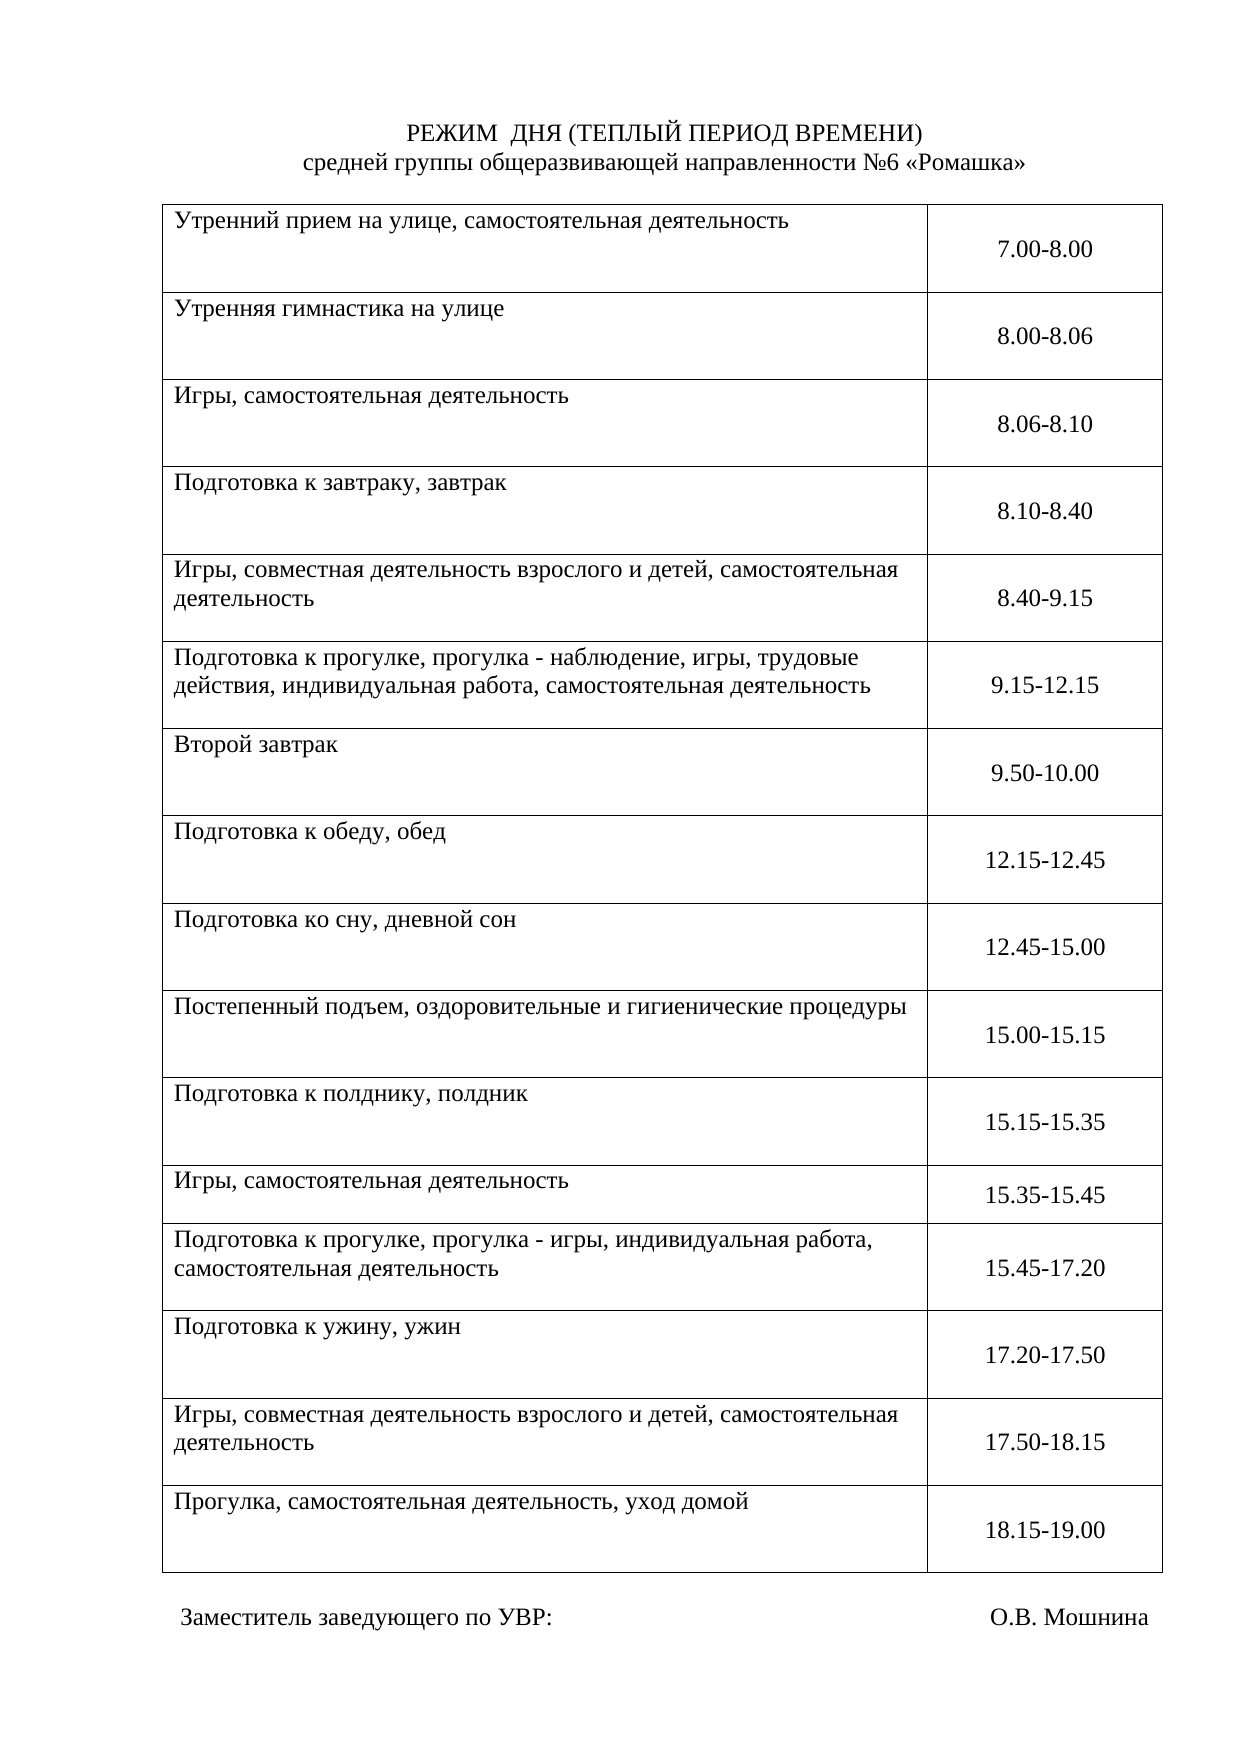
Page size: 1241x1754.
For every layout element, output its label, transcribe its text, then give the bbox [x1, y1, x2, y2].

table_cell 8.00-8.06 [928, 293, 1162, 379]
table_cell Подготовка к ужину, ужин [163, 1311, 927, 1398]
table_cell Подготовка к прогулке, прогулка - наблюдение, игры, трудовые действия, индивидуальная работа, самостоятельная деятельность [163, 642, 927, 728]
table_cell Подготовка к обеду, обед [163, 816, 927, 903]
table_cell 9.50-10.00 [928, 729, 1162, 815]
text Заместитель заведующего по УВР: О.В. Мошнина [177, 1602, 1152, 1631]
table_cell Утренняя гимнастика на улице [163, 293, 927, 379]
table_cell 15.35-15.45 [928, 1166, 1162, 1223]
table_cell 18.15-19.00 [928, 1486, 1162, 1572]
table_cell 8.10-8.40 [928, 467, 1162, 553]
table_cell 9.15-12.15 [928, 642, 1162, 728]
table_cell Игры, самостоятельная деятельность [163, 1166, 927, 1223]
table_cell Подготовка к полднику, полдник [163, 1078, 927, 1164]
table_cell Игры, совместная деятельность взрослого и детей, самостоятельная деятельность [163, 1399, 927, 1485]
table_cell Игры, самостоятельная деятельность [163, 380, 927, 466]
table_cell 8.06-8.10 [928, 380, 1162, 466]
table_cell 17.20-17.50 [928, 1311, 1162, 1398]
table_cell 15.15-15.35 [928, 1078, 1162, 1164]
table_cell Подготовка к завтраку, завтрак [163, 467, 927, 553]
table_cell Постепенный подъем, оздоровительные и гигиенические процедуры [163, 991, 927, 1077]
text РЕЖИМ ДНЯ (ТЕПЛЫЙ ПЕРИОД ВРЕМЕНИ) [177, 118, 1152, 147]
table_cell 12.45-15.00 [928, 904, 1162, 990]
table_header 7.00-8.00 [928, 205, 1162, 292]
text средней группы общеразвивающей направленности №6 «Ромашка» [177, 147, 1152, 176]
table_cell 12.15-12.45 [928, 816, 1162, 903]
table_cell Прогулка, самостоятельная деятельность, уход домой [163, 1486, 927, 1572]
table_cell 15.45-17.20 [928, 1224, 1162, 1310]
table_cell 8.40-9.15 [928, 555, 1162, 641]
table_cell Игры, совместная деятельность взрослого и детей, самостоятельная деятельность [163, 555, 927, 641]
table_cell 15.00-15.15 [928, 991, 1162, 1077]
table_cell Подготовка ко сну, дневной сон [163, 904, 927, 990]
table_cell Подготовка к прогулке, прогулка - игры, индивидуальная работа, самостоятельная деятельность [163, 1224, 927, 1310]
table_header Утренний прием на улице, самостоятельная деятельность [163, 205, 927, 292]
table_cell Второй завтрак [163, 729, 927, 815]
table_cell 17.50-18.15 [928, 1399, 1162, 1485]
